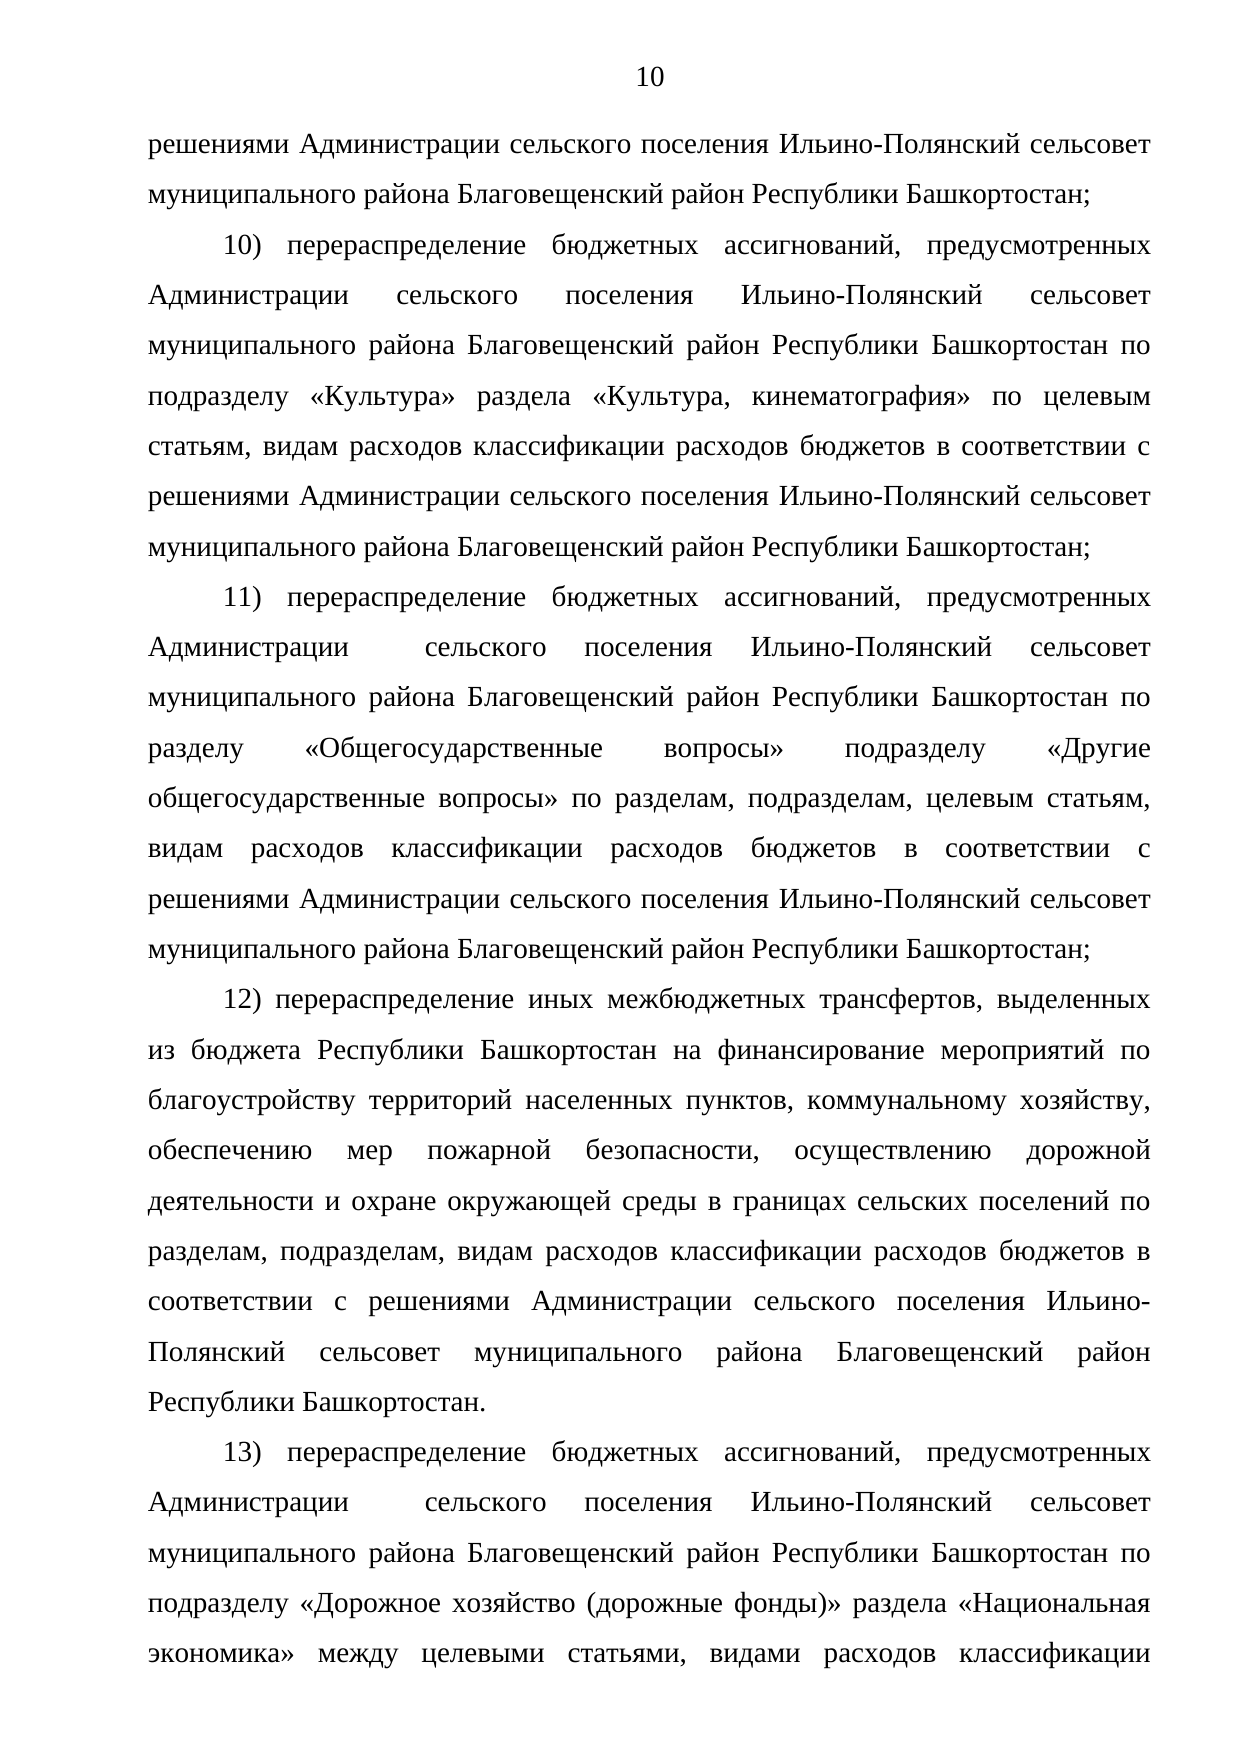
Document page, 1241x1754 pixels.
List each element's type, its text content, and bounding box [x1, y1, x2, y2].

text 12) перераспределение иных межбюджетных трансфертов, выделенных из бюджета Республики Башкортостан на финансирование мероприятий по благоустройству территорий населенных пунктов, коммунальному хозяйству, обеспечению мер пожарной безопасности, осуществлению дорожной деятельности и охране окружающей среды в границах сельских поселений по разделам, подразделам, видам расходов классификации расходов бюджетов в соответствии с решениями Администрации сельского поселения Ильино-Полянский сельсовет муниципального района Благовещенский район Республики Башкортостан. [148, 981, 1152, 1417]
text 10) перераспределение бюджетных ассигнований, предусмотренных Администрации сельского поселения Ильино-Полянский сельсовет муниципального района Благовещенский район Республики Башкортостан по подразделу «Культура» раздела «Культура, кинематография» по целевым статьям, видам расходов классификации расходов бюджетов в соответствии с решениями Администрации сельского поселения Ильино-Полянский сельсовет муниципального района Благовещенский район Республики Башкортостан; [148, 227, 1152, 562]
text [148, 126, 1152, 210]
text 11) перераспределение бюджетных ассигнований, предусмотренных Администрации сельского поселения Ильино-Полянский сельсовет муниципального района Благовещенский район Республики Башкортостан по разделу «Общегосударственные вопросы» подразделу «Другие общегосударственные вопросы» по разделам, подразделам, целевым статьям, видам расходов классификации расходов бюджетов в соответствии с решениями Администрации сельского поселения Ильино-Полянский сельсовет муниципального района Благовещенский район Республики Башкортостан; [148, 579, 1152, 965]
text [148, 1434, 1152, 1669]
